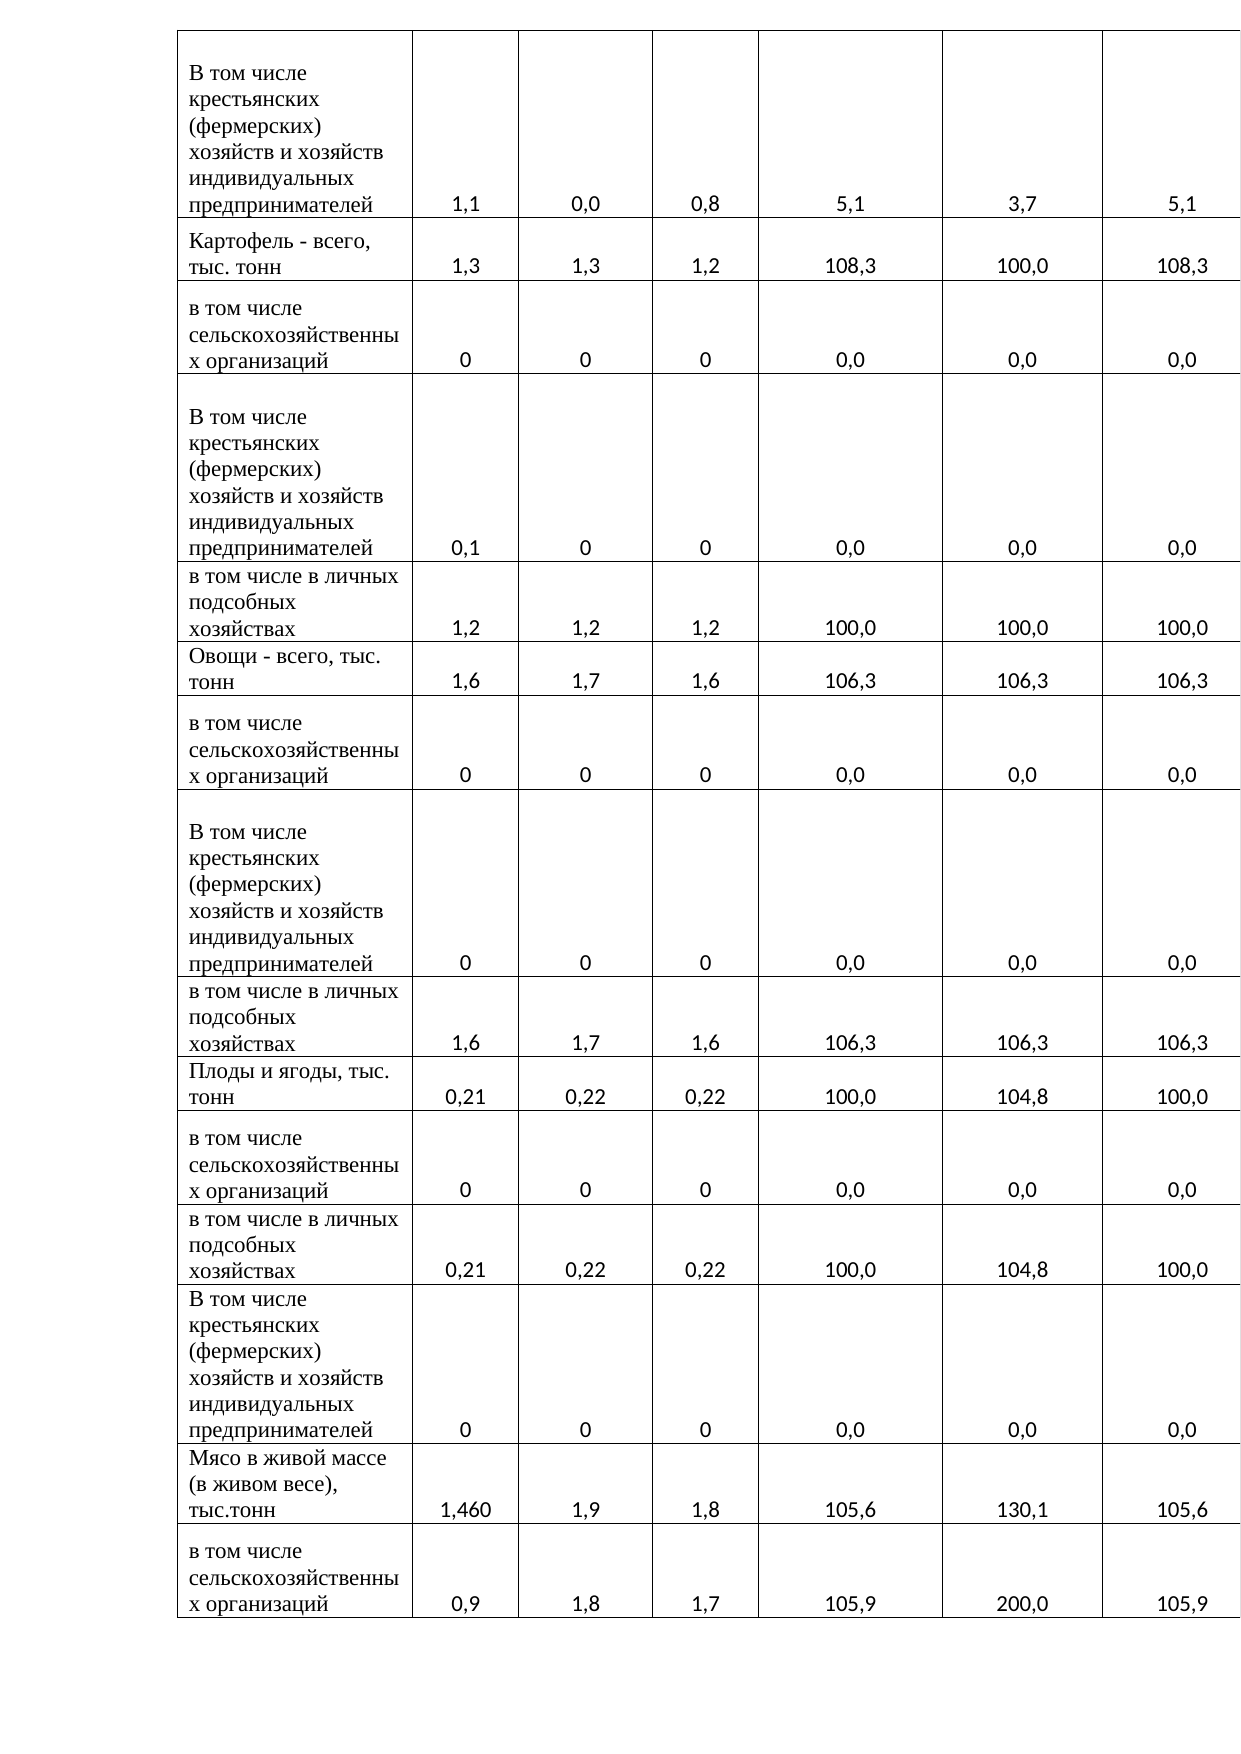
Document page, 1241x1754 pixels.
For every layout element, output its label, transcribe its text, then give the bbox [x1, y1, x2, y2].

table_cell 0 [413, 1111, 518, 1203]
table_cell 0,9 [413, 1524, 518, 1617]
table_cell 1,2 [653, 218, 758, 279]
table_cell 5,1 [759, 31, 942, 217]
table_cell 0,0 [1103, 1111, 1240, 1203]
table_cell 0,0 [759, 281, 942, 373]
table_cell 1,6 [653, 977, 758, 1056]
table_cell 100,0 [759, 562, 942, 641]
table_cell 106,3 [1103, 642, 1240, 695]
table_cell 106,3 [1103, 977, 1240, 1056]
table_cell 0,0 [943, 281, 1102, 373]
table_cell в том числе сельскохозяйственных организаций [178, 1111, 412, 1203]
table_cell 1,9 [519, 1444, 652, 1523]
table_cell 0,1 [413, 374, 518, 561]
table_cell 0 [653, 790, 758, 976]
table_cell в том числе в личных подсобных хозяйствах [178, 977, 412, 1056]
table_cell 0 [519, 696, 652, 788]
table_cell 0 [519, 1285, 652, 1443]
table_cell 0,0 [759, 1285, 942, 1443]
table_cell 0 [413, 281, 518, 373]
table_cell 0 [653, 1285, 758, 1443]
table_cell 0,0 [1103, 374, 1240, 561]
table_cell 105,9 [1103, 1524, 1240, 1617]
table_cell 0 [653, 281, 758, 373]
table_cell 100,0 [759, 1205, 942, 1284]
table_cell 108,3 [759, 218, 942, 279]
table_cell 106,3 [759, 977, 942, 1056]
table_cell 100,0 [1103, 1057, 1240, 1110]
table_cell 1,460 [413, 1444, 518, 1523]
table_cell Овощи - всего, тыс. тонн [178, 642, 412, 695]
table_cell 0,22 [519, 1205, 652, 1284]
table_cell 106,3 [943, 977, 1102, 1056]
table_cell в том числе сельскохозяйственных организаций [178, 281, 412, 373]
table_cell 0,8 [653, 31, 758, 217]
table_cell 0,22 [519, 1057, 652, 1110]
table_cell 0 [413, 1285, 518, 1443]
table_cell 0,0 [943, 790, 1102, 976]
table_cell 1,2 [519, 562, 652, 641]
table_cell 1,3 [519, 218, 652, 279]
table_cell 0,21 [413, 1205, 518, 1284]
table_cell 1,7 [519, 977, 652, 1056]
table_cell 0,0 [759, 374, 942, 561]
table_cell Мясо в живой массе (в живом весе), тыс.тонн [178, 1444, 412, 1523]
table_cell 0,0 [759, 1111, 942, 1203]
table_cell 106,3 [943, 642, 1102, 695]
table_cell 0 [519, 374, 652, 561]
table_cell 100,0 [943, 562, 1102, 641]
table_cell Плоды и ягоды, тыс. тонн [178, 1057, 412, 1110]
table_cell 0 [413, 790, 518, 976]
table_cell 1,2 [413, 562, 518, 641]
table_cell 0,22 [653, 1057, 758, 1110]
table_cell 104,8 [943, 1205, 1102, 1284]
table_cell 0,0 [943, 1285, 1102, 1443]
table_cell 1,3 [413, 218, 518, 279]
table_cell 0,0 [1103, 790, 1240, 976]
table_cell 0,0 [1103, 1285, 1240, 1443]
table_cell 100,0 [759, 1057, 942, 1110]
table_cell 1,8 [653, 1444, 758, 1523]
table_cell 0,0 [519, 31, 652, 217]
table_cell 5,1 [1103, 31, 1240, 217]
table_cell Картофель - всего, тыс. тонн [178, 218, 412, 279]
table_cell в том числе сельскохозяйственных организаций [178, 696, 412, 788]
table_cell 0 [413, 696, 518, 788]
table_cell 108,3 [1103, 218, 1240, 279]
table_cell 1,1 [413, 31, 518, 217]
table_cell 0 [653, 374, 758, 561]
table_cell 0 [519, 1111, 652, 1203]
table_cell 105,6 [1103, 1444, 1240, 1523]
table_cell 0,0 [759, 790, 942, 976]
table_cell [178, 1524, 412, 1617]
table_cell 1,2 [653, 562, 758, 641]
table_cell 1,6 [413, 642, 518, 695]
table_cell 0 [653, 1111, 758, 1203]
table_cell 1,7 [653, 1524, 758, 1617]
table_cell 130,1 [943, 1444, 1102, 1523]
table_cell 105,9 [759, 1524, 942, 1617]
table_cell 0 [653, 696, 758, 788]
table_cell 0 [519, 281, 652, 373]
table_cell 1,7 [519, 642, 652, 695]
table_cell 104,8 [943, 1057, 1102, 1110]
table_cell 0,0 [943, 696, 1102, 788]
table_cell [178, 1285, 412, 1443]
table_cell 0,22 [653, 1205, 758, 1284]
table_cell В том числе крестьянских (фермерских) хозяйств и хозяйств индивидуальных предпринимателей [178, 374, 412, 561]
table_cell в том числе в личных подсобных хозяйствах [178, 562, 412, 641]
table_cell 0,0 [943, 1111, 1102, 1203]
table_cell 1,6 [653, 642, 758, 695]
table_cell 106,3 [759, 642, 942, 695]
table_cell 200,0 [943, 1524, 1102, 1617]
table_cell 1,8 [519, 1524, 652, 1617]
table_cell 100,0 [943, 218, 1102, 279]
table_cell 0,0 [1103, 696, 1240, 788]
table_cell В том числе крестьянских (фермерских) хозяйств и хозяйств индивидуальных предпринимателей [178, 31, 412, 217]
table_cell 0,0 [1103, 281, 1240, 373]
table_cell 0,0 [759, 696, 942, 788]
table_cell В том числе крестьянских (фермерских) хозяйств и хозяйств индивидуальных предпринимателей [178, 790, 412, 976]
table_cell 0,0 [943, 374, 1102, 561]
table_cell 3,7 [943, 31, 1102, 217]
table_cell 100,0 [1103, 562, 1240, 641]
table_cell 100,0 [1103, 1205, 1240, 1284]
table_cell в том числе в личных подсобных хозяйствах [178, 1205, 412, 1284]
table_cell 105,6 [759, 1444, 942, 1523]
table_cell 1,6 [413, 977, 518, 1056]
table_cell 0,21 [413, 1057, 518, 1110]
table_cell 0 [519, 790, 652, 976]
